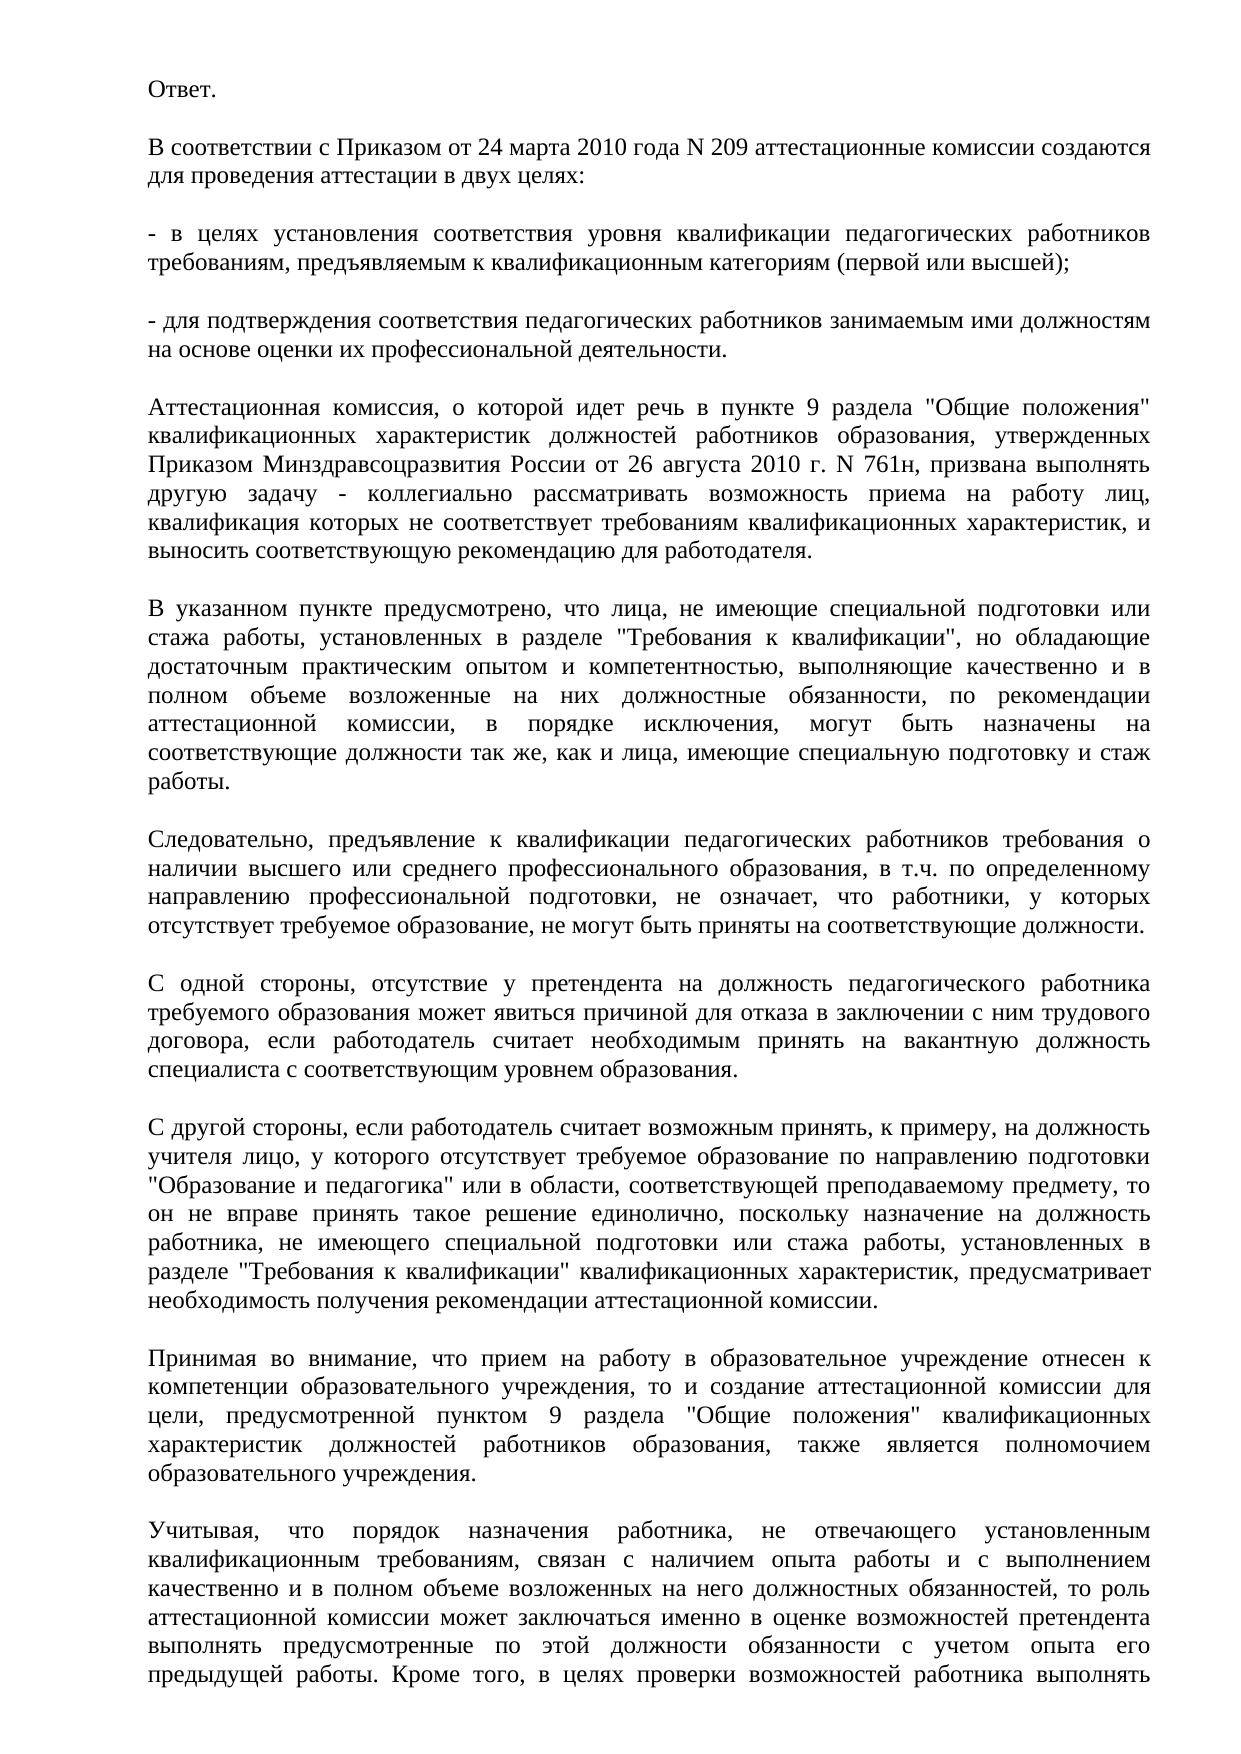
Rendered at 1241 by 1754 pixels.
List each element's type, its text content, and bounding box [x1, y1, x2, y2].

text В соответствии с Приказом от 24 марта 2010 года N 209 аттестационные комиссии создаются для проведения аттестации в двух целях: [148, 132, 1152, 189]
text В указанном пункте предусмотрено, что лица, не имеющие специальной подготовки или стажа работы, установленных в разделе "Требования к квалификации", но обладающие достаточным практическим опытом и компетентностью, выполняющие качественно и в полном объеме возложенные на них должностные обязанности, по рекомендации аттестационной комиссии, в порядке исключения, могут быть назначены на соответствующие должности так же, как и лица, имеющие специальную подготовку и стаж работы. [148, 593, 1152, 795]
text С одной стороны, отсутствие у претендента на должность педагогического работника требуемого образования может явиться причиной для отказа в заключении с ним трудового договора, если работодатель считает необходимым принять на вакантную должность специалиста с соответствующим уровнем образования. [148, 968, 1152, 1083]
text Аттестационная комиссия, о которой идет речь в пункте 9 раздела "Общие положения" квалификационных характеристик должностей работников образования, утвержденных Приказом Минздравсоцразвития России от 26 августа 2010 г. N 761н, призвана выполнять другую задачу - коллегиально рассматривать возможность приема на работу лиц, квалификация которых не соответствует требованиям квалификационных характеристик, и выносить соответствующую рекомендацию для работодателя. [148, 392, 1152, 564]
text Принимая во внимание, что прием на работу в образовательное учреждение отнесен к компетенции образовательного учреждения, то и создание аттестационной комиссии для цели, предусмотренной пунктом 9 раздела "Общие положения" квалификационных характеристик должностей работников образования, также является полномочием образовательного учреждения. [148, 1343, 1152, 1486]
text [148, 1516, 1152, 1688]
text С другой стороны, если работодатель считает возможным принять, к примеру, на должность учителя лицо, у которого отсутствует требуемое образование по направлению подготовки "Образование и педагогика" или в области, соответствующей преподаваемому предмету, то он не вправе принять такое решение единолично, поскольку назначение на должность работника, не имеющего специальной подготовки или стажа работы, установленных в разделе "Требования к квалификации" квалификационных характеристик, предусматривает необходимость получения рекомендации аттестационной комиссии. [148, 1112, 1152, 1313]
text - для подтверждения соответствия педагогических работников занимаемым ими должностям на основе оценки их профессиональной деятельности. [148, 305, 1152, 363]
text - в целях установления соответствия уровня квалификации педагогических работников требованиям, предъявляемым к квалификационным категориям (первой или высшей); [148, 218, 1152, 276]
text Следовательно, предъявление к квалификации педагогических работников требования о наличии высшего или среднего профессионального образования, в т.ч. по определенному направлению профессиональной подготовки, не означает, что работники, у которых отсутствует требуемое образование, не могут быть приняты на соответствующие должности. [148, 824, 1152, 939]
text Ответ. [148, 74, 1152, 103]
